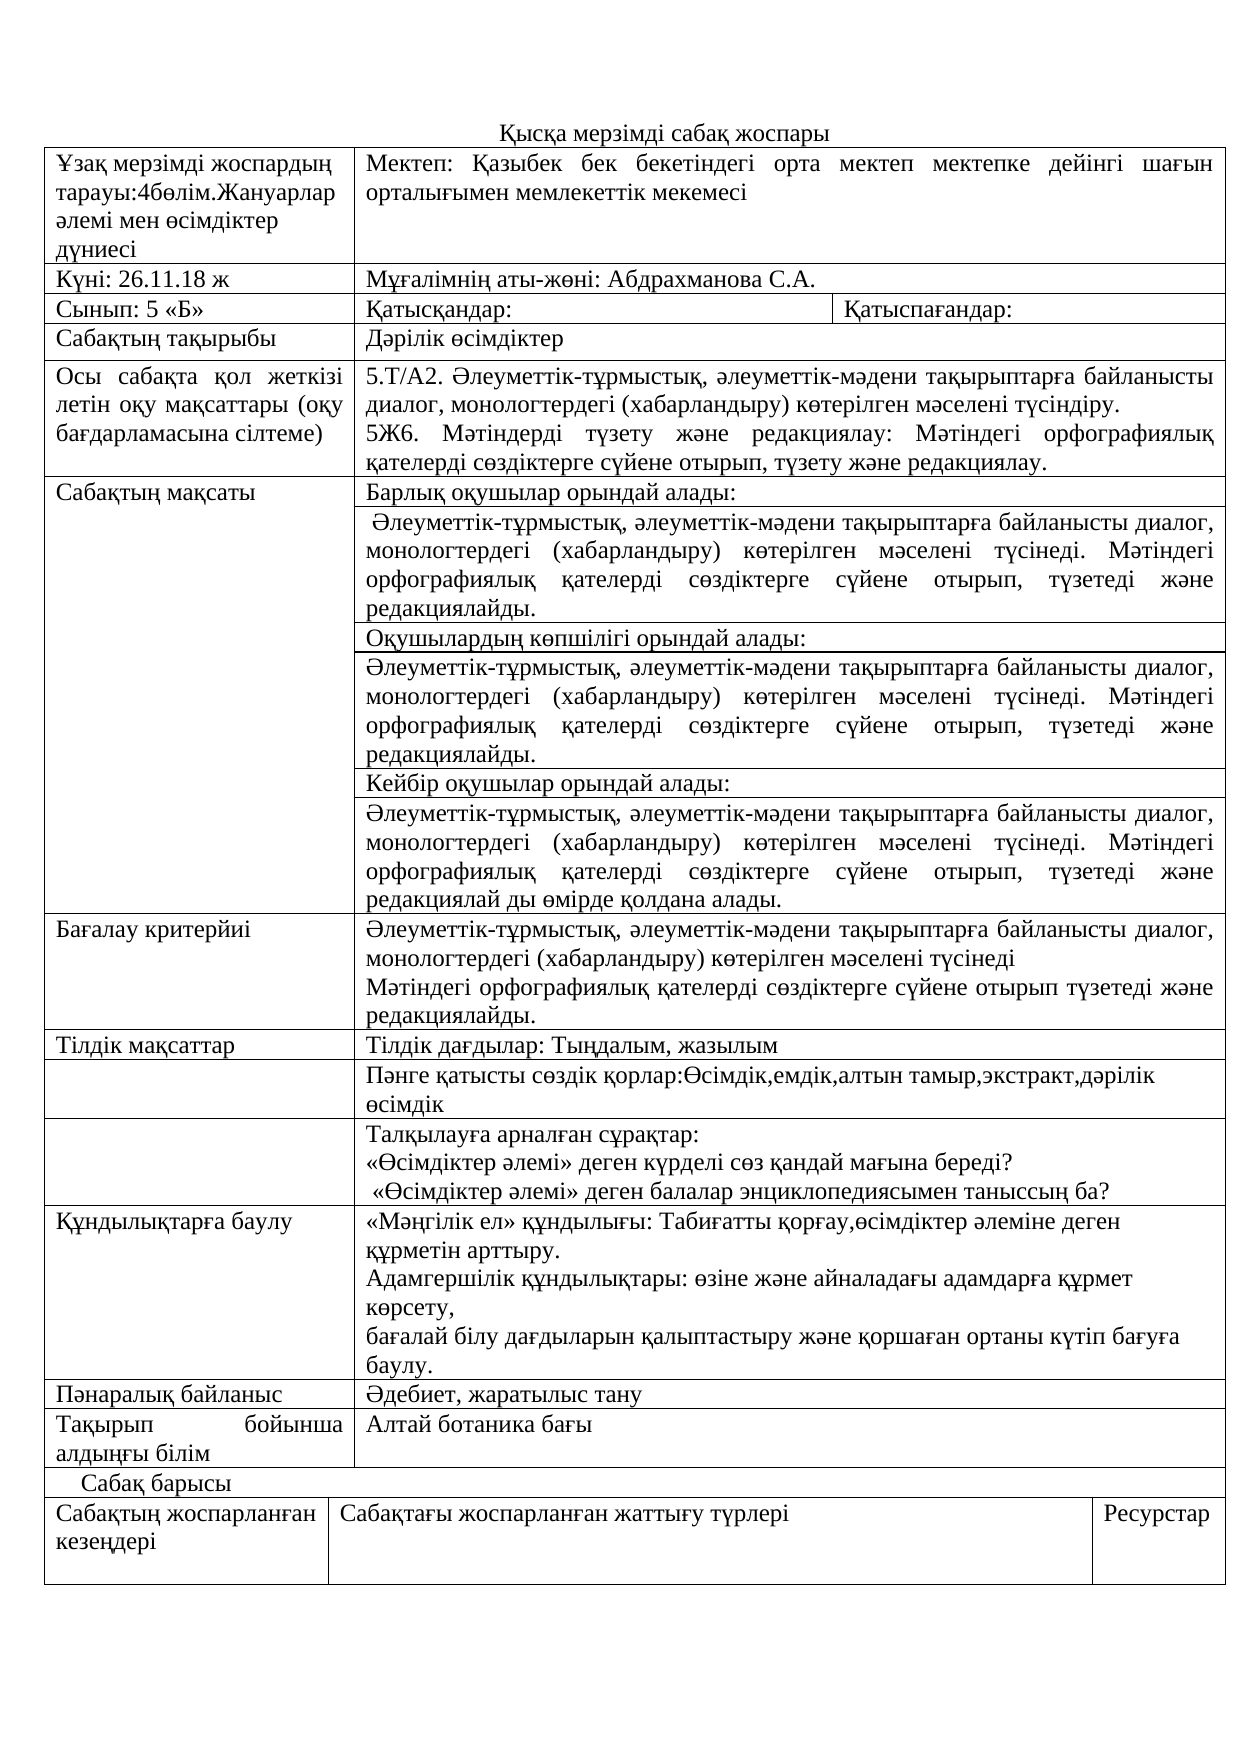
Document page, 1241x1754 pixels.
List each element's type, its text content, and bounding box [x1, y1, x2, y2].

table_header Мектеп: Қазыбек бек бекетіндегі орта мектеп мектепке дейінгі шағын орталығымен мемлекеттік мекемесі [355, 148, 1225, 263]
table_cell Бағалау критерйиі [45, 914, 354, 1029]
table_cell Барлық оқушылар орындай алады: [355, 477, 1225, 506]
table_cell «Мәңгілік ел» құндылығы: Табиғатты қорғау,өсімдіктер әлеміне деген құрметін арттыру. Адамгершілік құндылықтары: өзіне және айналадағы адамдарға құрмет көрсету, бағалай білу дағдыларын қалыптастыру және қоршаған ортаны күтіп бағуға баулу. [355, 1206, 1225, 1378]
table_cell Әлеуметтік-тұрмыстық, әлеуметтік-мәдени тақырыптарға байланысты диалог, монологтердегі (хабарландыру) көтерілген мәселені түсінеді. Мәтіндегі орфографиялық қателерді сөздіктерге сүйене отырып, түзетеді және редакциялай ды өмірде қолдана алады. [355, 798, 1225, 913]
table_cell Сабақтың тақырыбы [45, 324, 354, 360]
table_header Ұзақ мерзімді жоспардың тарауы:4бөлім.Жануарлар әлемі мен өсімдіктер дүниесі [45, 148, 354, 263]
table_cell Әлеуметтік-тұрмыстық, әлеуметтік-мәдени тақырыптарға байланысты диалог, монологтердегі (хабарландыру) көтерілген мәселені түсінеді. Мәтіндегі орфографиялық қателерді сөздіктерге сүйене отырып, түзетеді және редакциялайды. [355, 507, 1225, 622]
table_cell Пәнаралық байланыс [45, 1380, 354, 1408]
table_cell Әдебиет, жаратылыс тану [355, 1380, 1225, 1408]
table_cell Кейбір оқушылар орындай алады: [355, 769, 1225, 797]
table_cell Әлеуметтік-тұрмыстық, әлеуметтік-мәдени тақырыптарға байланысты диалог, монологтердегі (хабарландыру) көтерілген мәселені түсінеді Мәтіндегі орфографиялық қателерді сөздіктерге сүйене отырып түзетеді және редакциялайды. [355, 914, 1225, 1029]
table_cell [45, 1060, 354, 1118]
table_cell 5.Т/А2. Әлеуметтік-тұрмыстық, әлеуметтік-мәдени тақырыптарға байланысты диалог, монологтердегі (хабарландыру) көтерілген мәселені түсіндіру. 5Ж6. Мәтіндерді түзету және редакциялау: Мәтіндегі орфографиялық қателерді сөздіктерге сүйене отырып, түзету және редакциялау. [355, 361, 1225, 476]
table_cell Ресурстар [1093, 1498, 1225, 1584]
table_cell Тақырып бойынша алдыңғы білім [45, 1409, 354, 1467]
table_cell Қатыспағандар: [833, 294, 1225, 322]
table_cell [45, 1119, 354, 1205]
table_cell Сабақ барысы [45, 1468, 1225, 1497]
table_cell Оқушылардың көпшілігі орындай алады: [355, 623, 1225, 651]
table_cell Талқылауға арналған сұрақтар: «Өсімдіктер әлемі» деген күрделі сөз қандай мағына береді? «Өсімдіктер әлемі» деген балалар энциклопедиясымен таныссың ба? [355, 1119, 1225, 1205]
table_cell Сабақтың мақсаты [45, 477, 354, 913]
table_cell Дәрілік өсімдіктер [355, 324, 1225, 360]
text Қысқа мерзімді сабақ жоспары [177, 118, 1152, 147]
table_cell Сабақтағы жоспарланған жаттығу түрлері [329, 1498, 1092, 1584]
table_cell Күні: 26.11.18 ж [45, 264, 354, 293]
table_cell Осы сабақта қол жеткізі летін оқу мақсаттары (оқу бағдарламасына сілтеме) [45, 361, 354, 476]
table_cell Алтай ботаника бағы [355, 1409, 1225, 1467]
table_cell Пәнге қатысты сөздік қорлар:Өсімдік,емдік,алтын тамыр,экстракт,дәрілік өсімдік [355, 1060, 1225, 1118]
table_cell Тілдік дағдылар: Тыңдалым, жазылым [355, 1030, 1225, 1059]
table_cell Мұғалімнің аты-жөні: Абдрахманова С.А. [355, 264, 1225, 293]
table_cell Тілдік мақсаттар [45, 1030, 354, 1059]
table_cell Сабақтың жоспарланған кезеңдері [45, 1498, 328, 1584]
table_cell Сынып: 5 «Б» [45, 294, 354, 322]
table_cell Қатысқандар: [355, 294, 832, 322]
table_cell Әлеуметтік-тұрмыстық, әлеуметтік-мәдени тақырыптарға байланысты диалог, монологтердегі (хабарландыру) көтерілген мәселені түсінеді. Мәтіндегі орфографиялық қателерді сөздіктерге сүйене отырып, түзетеді және редакциялайды. [355, 653, 1225, 767]
table_cell Құндылықтарға баулу [45, 1206, 354, 1378]
